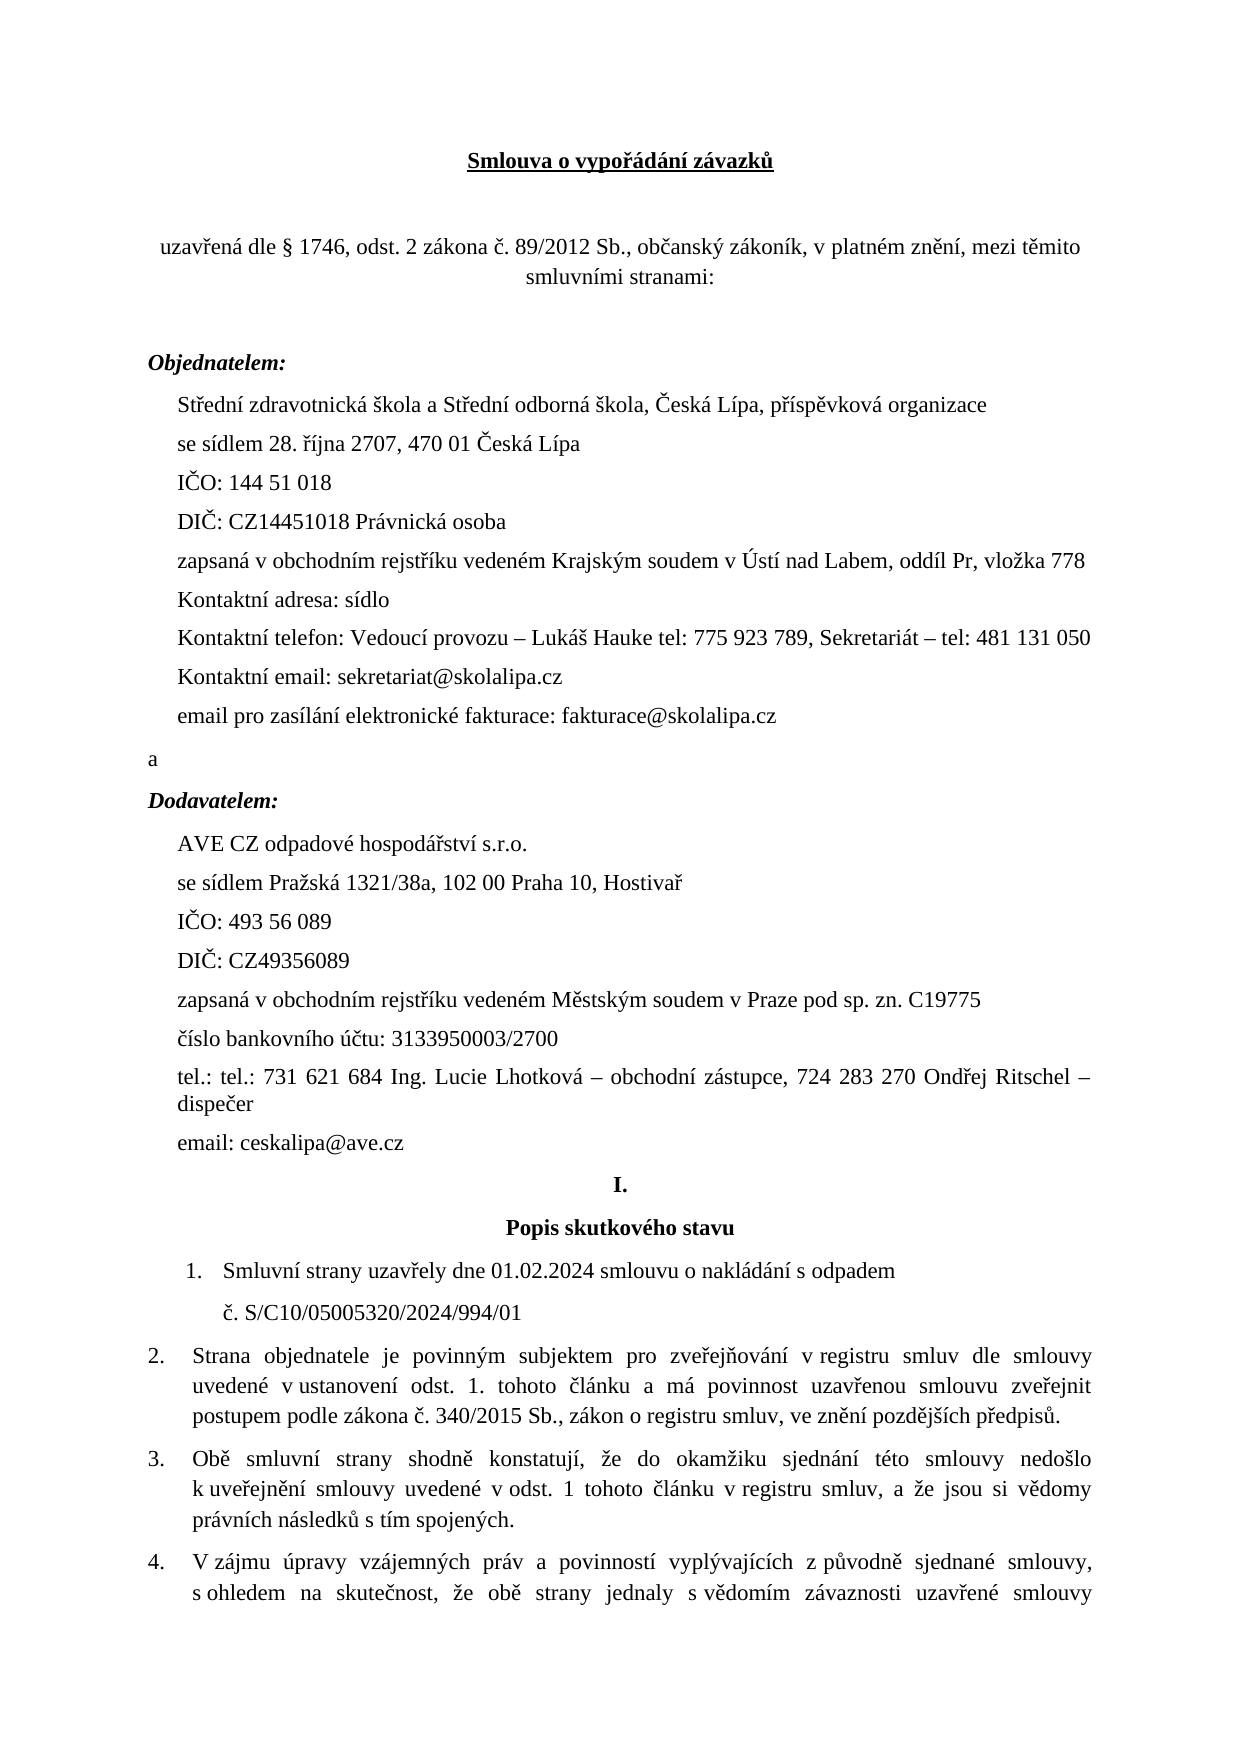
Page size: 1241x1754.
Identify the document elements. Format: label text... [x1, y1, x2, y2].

list Kontaktní adresa: sídlo [177, 586, 1093, 612]
text uzavřená dle § 1746, odst. 2 zákona č. 89/2012 Sb., občanský zákoník, v platném znění, mezi těmito smluvními stranami: [148, 233, 1093, 289]
list Objednatelem: [148, 349, 1093, 375]
text Popis skutkového stavu [148, 1214, 1093, 1240]
list Obě smluvní strany shodně konstatují, že do okamžiku sjednání této smlouvy nedošlo k uveřejnění smlouvy uvedené v odst. 1 tohoto článku v registru smluv, a že jsou si vědomy právních následků s tím spojených. [148, 1445, 1093, 1532]
list Smluvní strany uzavřely dne 01.02.2024 smlouvu o nakládání s odpadem [185, 1257, 1093, 1283]
list email: ceskalipa@ave.cz [148, 1129, 1093, 1155]
list Strana objednatele je povinným subjektem pro zveřejňování v registru smluv dle smlouvy uvedené v ustanovení odst. 1. tohoto článku a má povinnost uzavřenou smlouvu zveřejnit postupem podle zákona č. 340/2015 Sb., zákon o registru smluv, ve znění pozdějších předpisů. [148, 1342, 1093, 1429]
list se sídlem Pražská 1321/38a, 102 00 Praha 10, Hostivař [177, 869, 1093, 896]
list zapsaná v obchodním rejstříku vedeném Krajským soudem v Ústí nad Labem, oddíl Pr, vložka 778 [177, 547, 1093, 573]
list se sídlem 28. října 2707, 470 01 Česká Lípa [177, 430, 1093, 457]
list Střední zdravotnická škola a Střední odborná škola, Česká Lípa, příspěvková organizace [177, 391, 1093, 418]
list číslo bankovního účtu: 3133950003/2700 [177, 1024, 1093, 1051]
list email pro zasílání elektronické fakturace: fakturace@skolalipa.cz [148, 702, 1093, 728]
list DIČ: CZ14451018 Právnická osoba [177, 508, 1093, 534]
list tel.: tel.: 731 621 684 Ing. Lucie Lhotková – obchodní zástupce, 724 283 270 Ondřej Ritschel – dispečer [177, 1063, 1093, 1116]
text I. [148, 1171, 1093, 1198]
list č. S/C10/05005320/2024/994/01 [223, 1299, 1093, 1326]
list DIČ: CZ49356089 [177, 947, 1093, 973]
list zapsaná v obchodním rejstříku vedeném Městským soudem v Praze pod sp. zn. C19775 [177, 986, 1093, 1012]
list Kontaktní telefon: Vedoucí provozu – Lukáš Hauke tel: 775 923 789, Sekretariát – tel: 481 131 050 [177, 624, 1093, 651]
list AVE CZ odpadové hospodářství s.r.o. [177, 830, 1093, 857]
list Kontaktní email: sekretariat@skolalipa.cz [177, 663, 1093, 690]
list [148, 1548, 1093, 1605]
list Dodavatelem: [148, 788, 1093, 814]
title Smlouva o vypořádání závazků [148, 148, 1093, 174]
list IČO: 493 56 089 [177, 908, 1093, 934]
list a [148, 745, 1093, 771]
list IČO: 144 51 018 [177, 469, 1093, 495]
